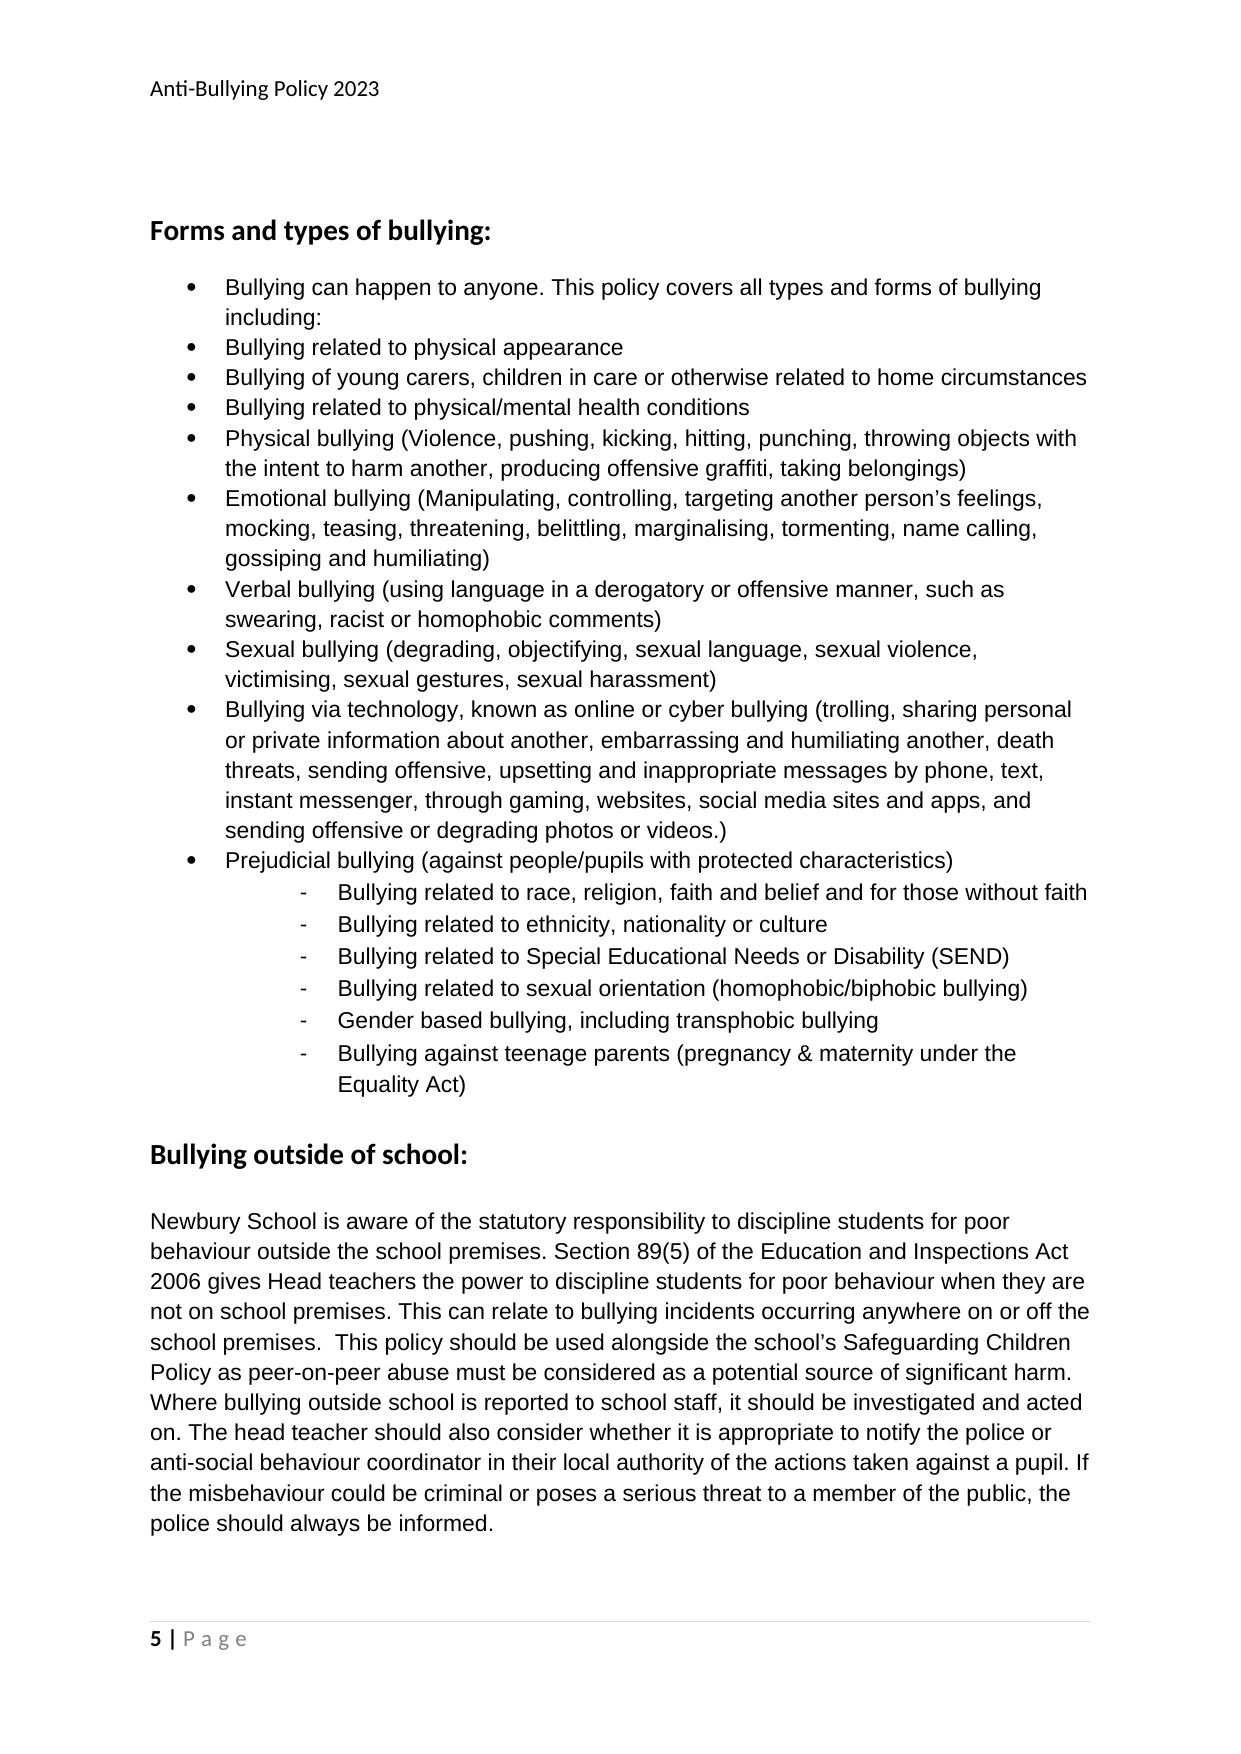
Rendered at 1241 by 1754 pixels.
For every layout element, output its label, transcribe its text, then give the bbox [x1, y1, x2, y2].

list Bullying related to physical appearance [187, 334, 1090, 360]
list Bullying related to Special Educational Needs or Disability (SEND) [300, 942, 1090, 970]
list Gender based bullying, including transphobic bullying [300, 1006, 1090, 1034]
list Bullying against teenage parents (pregnancy & maternity under the Equality Act) [300, 1039, 1090, 1097]
list Bullying related to physical/mental health conditions [187, 394, 1090, 421]
list Prejudicial bullying (against people/pupils with protected characteristics) [187, 847, 1090, 874]
text Newbury School is aware of the statutory responsibility to discipline students for poor behaviour outside the school premises. Section 89(5) of the Education and Inspections Act 2006 gives Head teachers the power to discipline students for poor behaviour when they are not on school premises. This can relate to bullying incidents occurring anywhere on or off the school premises. This policy should be used alongside the school’s Safeguarding Children Policy as peer-on-peer abuse must be considered as a potential source of significant harm. Where bullying outside school is reported to school staff, it should be investigated and acted on. The head teacher should also consider whether it is appropriate to notify the police or anti-social behaviour coordinator in their local authority of the actions taken against a pupil. If the misbehaviour could be criminal or poses a serious threat to a member of the public, the police should always be informed. [150, 1208, 1090, 1536]
list Verbal bullying (using language in a derogatory or offensive manner, such as swearing, racist or homophobic comments) [187, 576, 1090, 632]
list Sexual bullying (degrading, objectifying, sexual language, sexual violence, victimising, sexual gestures, sexual harassment) [187, 636, 1090, 693]
list Bullying related to race, religion, faith and belief and for those without faith [300, 878, 1090, 906]
text Bullying outside of school: [150, 1136, 1090, 1172]
list Bullying of young carers, children in care or otherwise related to home circumstances [187, 364, 1090, 391]
list Bullying related to sexual orientation (homophobic/biphobic bullying) [300, 974, 1090, 1002]
list Emotional bullying (Manipulating, controlling, targeting another person’s feelings, mocking, teasing, threatening, belittling, marginalising, tormenting, name calling, gossiping and humiliating) [187, 485, 1090, 572]
list Bullying can happen to anyone. This policy covers all types and forms of bullying including: [187, 273, 1090, 330]
text Forms and types of bullying: [150, 212, 1090, 247]
list Bullying via technology, known as online or cyber bullying (trolling, sharing personal or private information about another, embarrassing and humiliating another, death threats, sending offensive, upsetting and inappropriate messages by phone, text, instant messenger, through gaming, websites, social media sites and apps, and sending offensive or degrading photos or videos.) [187, 696, 1090, 844]
list Bullying related to ethnicity, nationality or culture [300, 910, 1090, 938]
list Physical bullying (Violence, pushing, kicking, hitting, punching, throwing objects with the intent to harm another, producing offensive graffiti, taking belongings) [187, 424, 1090, 481]
